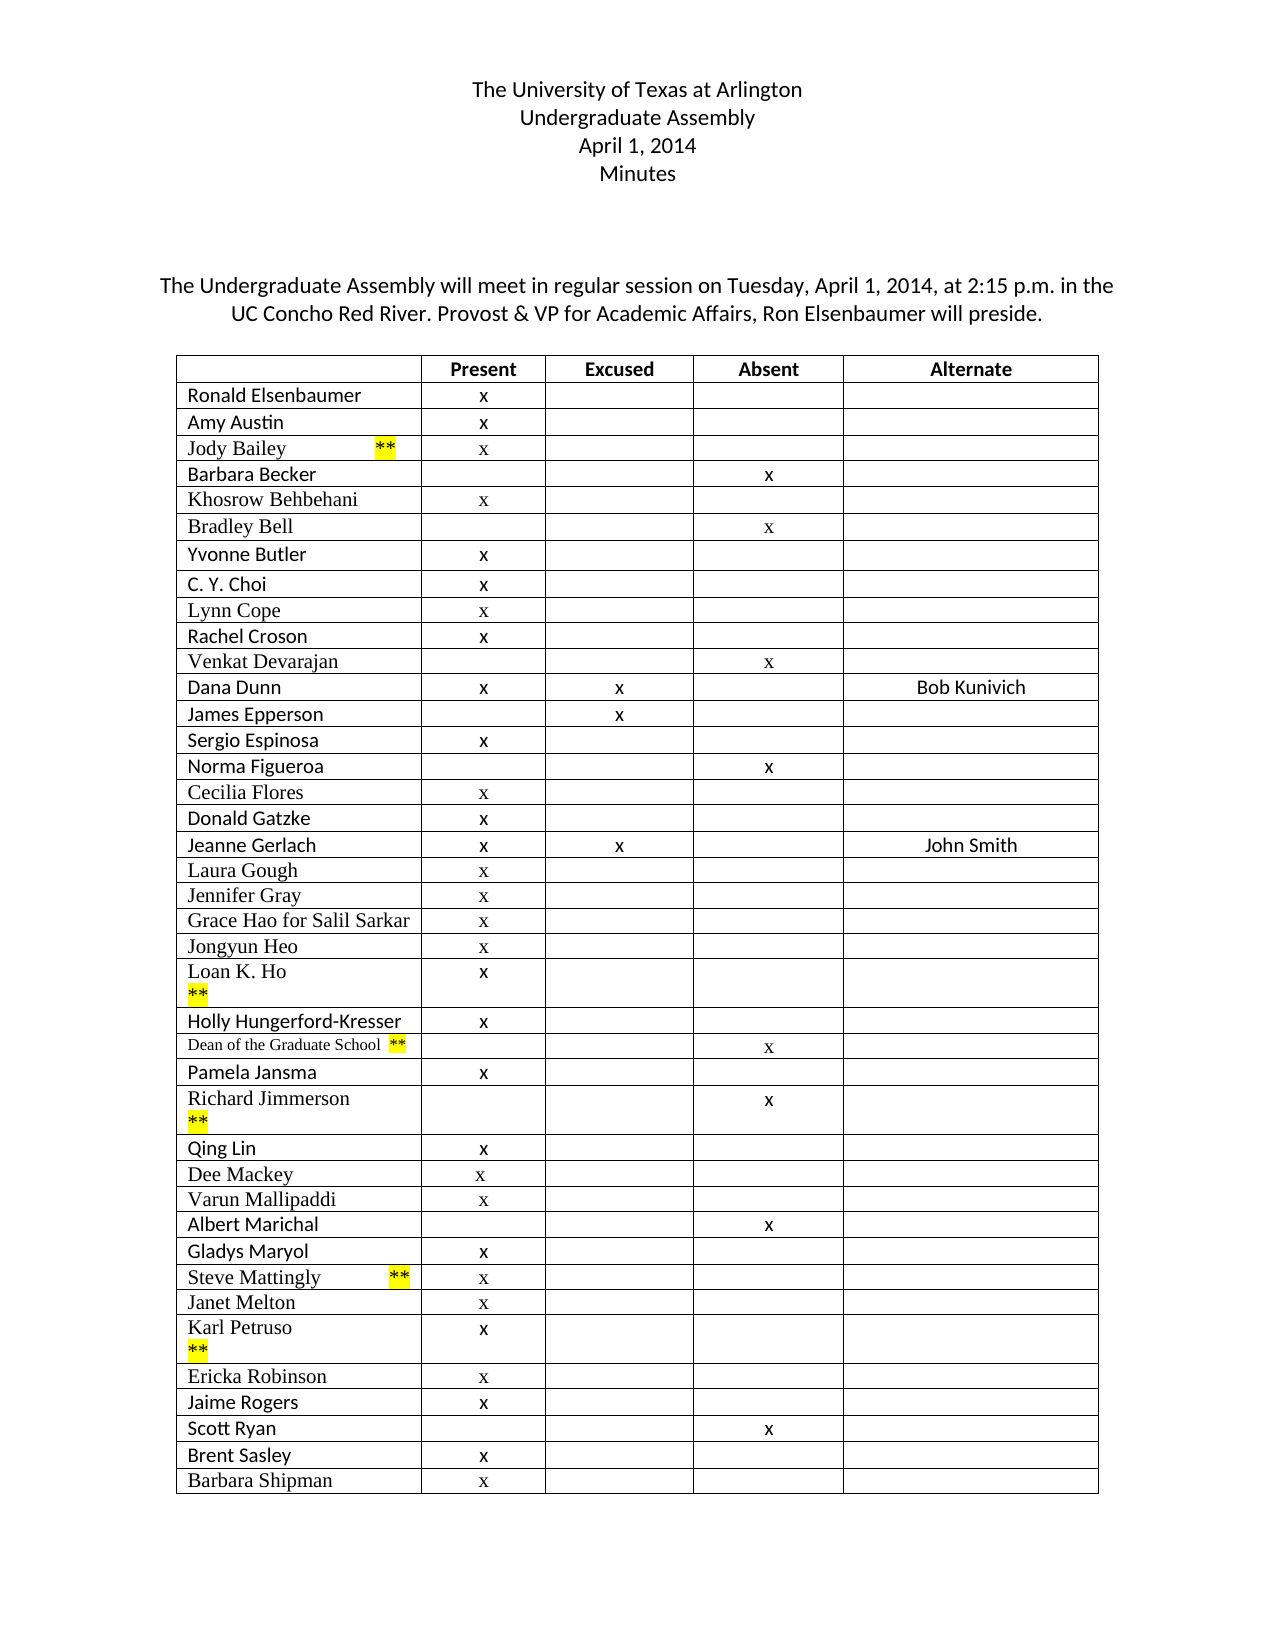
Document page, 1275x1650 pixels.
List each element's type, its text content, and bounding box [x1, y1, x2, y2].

table_cell [844, 598, 1098, 622]
table_cell [844, 1187, 1098, 1211]
table_cell x [422, 1290, 545, 1314]
table_cell Grace Hao for Salil Sarkar [177, 909, 421, 932]
table_cell x [546, 674, 693, 700]
table_cell x [422, 805, 545, 831]
table_cell [546, 754, 693, 779]
table_cell Jongyun Heo [177, 934, 421, 958]
table_cell [422, 1086, 545, 1134]
table_cell x [422, 541, 545, 570]
table_cell Scott Ryan [177, 1416, 421, 1441]
table_cell x [546, 832, 693, 857]
table_cell x [694, 754, 843, 779]
table_cell [694, 1008, 843, 1033]
table_cell [694, 1135, 843, 1160]
table_cell x [422, 883, 545, 907]
table_cell [546, 1364, 693, 1388]
table_cell [844, 959, 1098, 1007]
table_cell x [422, 487, 545, 513]
table_cell [546, 409, 693, 434]
table_cell Dee Mackey [177, 1161, 421, 1186]
table_cell [546, 541, 693, 570]
table_cell x [694, 461, 843, 486]
table_cell Khosrow Behbehani [177, 487, 421, 513]
table_cell [844, 909, 1098, 932]
table_cell [844, 1315, 1098, 1363]
table_cell [546, 727, 693, 753]
table_cell Holly Hungerford-Kresser [177, 1008, 421, 1033]
table_cell x [422, 1238, 545, 1263]
table_cell [546, 1238, 693, 1263]
table_cell Varun Mallipaddi [177, 1187, 421, 1211]
table_cell James Epperson [177, 701, 421, 726]
table_cell [844, 1212, 1098, 1237]
table_cell x [422, 674, 545, 700]
table_cell [546, 598, 693, 622]
table_cell Qing Lin [177, 1135, 421, 1160]
table_cell Ronald Elsenbaumer [177, 383, 421, 408]
table_cell [844, 1416, 1098, 1441]
table_cell x [422, 598, 545, 622]
table_cell Ericka Robinson [177, 1364, 421, 1388]
table_header Excused [546, 356, 693, 382]
table_cell x [694, 649, 843, 673]
table_cell Janet Melton [177, 1290, 421, 1314]
table_cell [844, 383, 1098, 408]
table_cell [694, 1389, 843, 1414]
table_cell [422, 1034, 545, 1058]
table_cell [694, 1442, 843, 1467]
table_cell [694, 1161, 843, 1186]
table_cell Norma Figueroa [177, 754, 421, 779]
table_cell Laura Gough [177, 858, 421, 882]
table_cell [844, 1135, 1098, 1160]
table_cell [844, 701, 1098, 726]
table_cell [546, 623, 693, 648]
table_cell [422, 754, 545, 779]
table_cell [546, 514, 693, 540]
table_cell [844, 1059, 1098, 1085]
table_cell [546, 909, 693, 932]
table_cell [844, 409, 1098, 434]
table_cell [844, 1238, 1098, 1263]
table_cell [546, 1034, 693, 1058]
table_cell [422, 649, 545, 673]
table_cell [546, 461, 693, 486]
table_cell [844, 1442, 1098, 1467]
table_cell Rachel Croson [177, 623, 421, 648]
table_cell [546, 1442, 693, 1467]
table_cell [844, 754, 1098, 779]
table_cell [422, 701, 545, 726]
table_cell [844, 1265, 1098, 1289]
table_cell [546, 1008, 693, 1033]
table_cell [844, 1469, 1098, 1492]
table_cell Brent Sasley [177, 1442, 421, 1467]
table_cell [546, 1416, 693, 1441]
table_cell x [422, 858, 545, 882]
table_cell [694, 1265, 843, 1289]
table_cell x [422, 409, 545, 434]
table_cell [844, 1389, 1098, 1414]
table_cell [694, 383, 843, 408]
table_header Alternate [844, 356, 1098, 382]
table_cell x [422, 1008, 545, 1033]
table_cell [546, 1212, 693, 1237]
table_cell Dana Dunn [177, 674, 421, 700]
table_cell Jennifer Gray [177, 883, 421, 907]
table_cell x [422, 934, 545, 958]
table_cell [694, 541, 843, 570]
table_cell Amy Austin [177, 409, 421, 434]
table_cell [844, 780, 1098, 804]
table_cell John Smith [844, 832, 1098, 857]
table_cell x [422, 623, 545, 648]
table_cell [546, 805, 693, 831]
table_cell x [422, 1135, 545, 1160]
table_cell Albert Marichal [177, 1212, 421, 1237]
table_cell x [422, 571, 545, 597]
table_cell [694, 1469, 843, 1492]
table_cell x [422, 383, 545, 408]
table_header Present [422, 356, 545, 382]
table_cell [694, 1364, 843, 1388]
table_cell Sergio Espinosa [177, 727, 421, 753]
table_cell x [694, 1416, 843, 1441]
table_cell Bradley Bell [177, 514, 421, 540]
table_cell x [422, 1442, 545, 1467]
table_cell [694, 436, 843, 460]
table_cell [546, 858, 693, 882]
table_cell [844, 858, 1098, 882]
table_cell [546, 1389, 693, 1414]
table_cell Bob Kunivich [844, 674, 1098, 700]
table_cell [546, 1315, 693, 1363]
table_cell [546, 1469, 693, 1492]
table_header Absent [694, 356, 843, 382]
table_cell [694, 780, 843, 804]
table_cell [694, 805, 843, 831]
table_cell [546, 1161, 693, 1186]
table_cell [694, 487, 843, 513]
table_cell Jaime Rogers [177, 1389, 421, 1414]
table_cell [694, 571, 843, 597]
table_cell x [422, 959, 545, 1007]
table_cell Gladys Maryol [177, 1238, 421, 1263]
table_cell x [422, 436, 545, 460]
table_cell Jody Bailey ** [177, 436, 375, 460]
table_cell [422, 461, 545, 486]
table_cell [694, 934, 843, 958]
table_cell [546, 959, 693, 1007]
table_cell [694, 883, 843, 907]
table_cell [844, 1364, 1098, 1388]
table_cell [694, 701, 843, 726]
table_cell x [422, 1187, 545, 1211]
table_cell [844, 514, 1098, 540]
table_header [177, 356, 421, 382]
table_cell Donald Gatzke [177, 805, 421, 831]
table_cell x [422, 1469, 545, 1492]
table_cell [694, 1238, 843, 1263]
table_cell Jeanne Gerlach [177, 832, 421, 857]
table_cell [844, 883, 1098, 907]
table_cell [694, 909, 843, 932]
table_cell [844, 541, 1098, 570]
table_cell x [546, 701, 693, 726]
table_cell Yvonne Butler [177, 541, 421, 570]
table_cell Cecilia Flores [177, 780, 421, 804]
table_cell C. Y. Choi [177, 571, 421, 597]
table_cell [422, 1212, 545, 1237]
table_cell [694, 1187, 843, 1211]
table_cell [694, 598, 843, 622]
table_cell [422, 1416, 545, 1441]
table_cell [694, 959, 843, 1007]
table_cell Venkat Devarajan [177, 649, 421, 673]
table_cell x [422, 909, 545, 932]
table_cell [694, 1315, 843, 1363]
table_cell [694, 409, 843, 434]
table_cell [844, 461, 1098, 486]
table_cell [694, 832, 843, 857]
table_cell [694, 623, 843, 648]
table_cell [844, 487, 1098, 513]
table_cell [844, 1034, 1098, 1058]
table_cell x [422, 1315, 545, 1363]
table_cell Barbara Becker [177, 461, 421, 486]
table_cell [844, 1086, 1098, 1134]
table_cell [694, 727, 843, 753]
table_cell [546, 571, 693, 597]
table_cell x [694, 1086, 843, 1134]
table_cell [844, 571, 1098, 597]
table_cell Steve Mattingly ** [177, 1265, 389, 1289]
table_cell [546, 1135, 693, 1160]
table_cell [546, 1187, 693, 1211]
table_cell [546, 883, 693, 907]
table_cell [694, 674, 843, 700]
table_cell [844, 805, 1098, 831]
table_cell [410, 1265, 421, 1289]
table_cell [546, 1290, 693, 1314]
table_cell x [422, 1161, 545, 1186]
table_cell [844, 934, 1098, 958]
table_cell [844, 649, 1098, 673]
table_cell [844, 1008, 1098, 1033]
table_cell x [422, 1265, 545, 1289]
table_cell Dean of the Graduate School ** [177, 1034, 421, 1058]
table_cell [546, 649, 693, 673]
table_cell [844, 1290, 1098, 1314]
table_cell [844, 1161, 1098, 1186]
table_cell [546, 934, 693, 958]
table_cell [546, 436, 693, 460]
table_cell Loan K. Ho ** [177, 959, 421, 1007]
table_cell x [422, 1389, 545, 1414]
table_cell x [694, 1034, 843, 1058]
table_cell [694, 1059, 843, 1085]
table_cell Richard Jimmerson ** [177, 1086, 421, 1134]
table_cell x [694, 1212, 843, 1237]
table_cell x [422, 1059, 545, 1085]
table_cell x [694, 514, 843, 540]
table_cell [546, 1265, 693, 1289]
table_cell Lynn Cope [177, 598, 421, 622]
table_cell [844, 436, 1098, 460]
table_cell [844, 623, 1098, 648]
table_cell x [422, 727, 545, 753]
table_cell x [422, 1364, 545, 1388]
table_cell [546, 383, 693, 408]
table_cell [546, 1086, 693, 1134]
table_cell Barbara Shipman [177, 1469, 421, 1492]
table_cell Pamela Jansma [177, 1059, 421, 1085]
table_cell [546, 780, 693, 804]
table_cell [694, 1290, 843, 1314]
table_cell [546, 487, 693, 513]
table_cell [694, 858, 843, 882]
table_cell x [422, 780, 545, 804]
table_cell [422, 514, 545, 540]
table_cell [546, 1059, 693, 1085]
table_cell x [422, 832, 545, 857]
table_cell Karl Petruso ** [177, 1315, 421, 1363]
table_cell [844, 727, 1098, 753]
